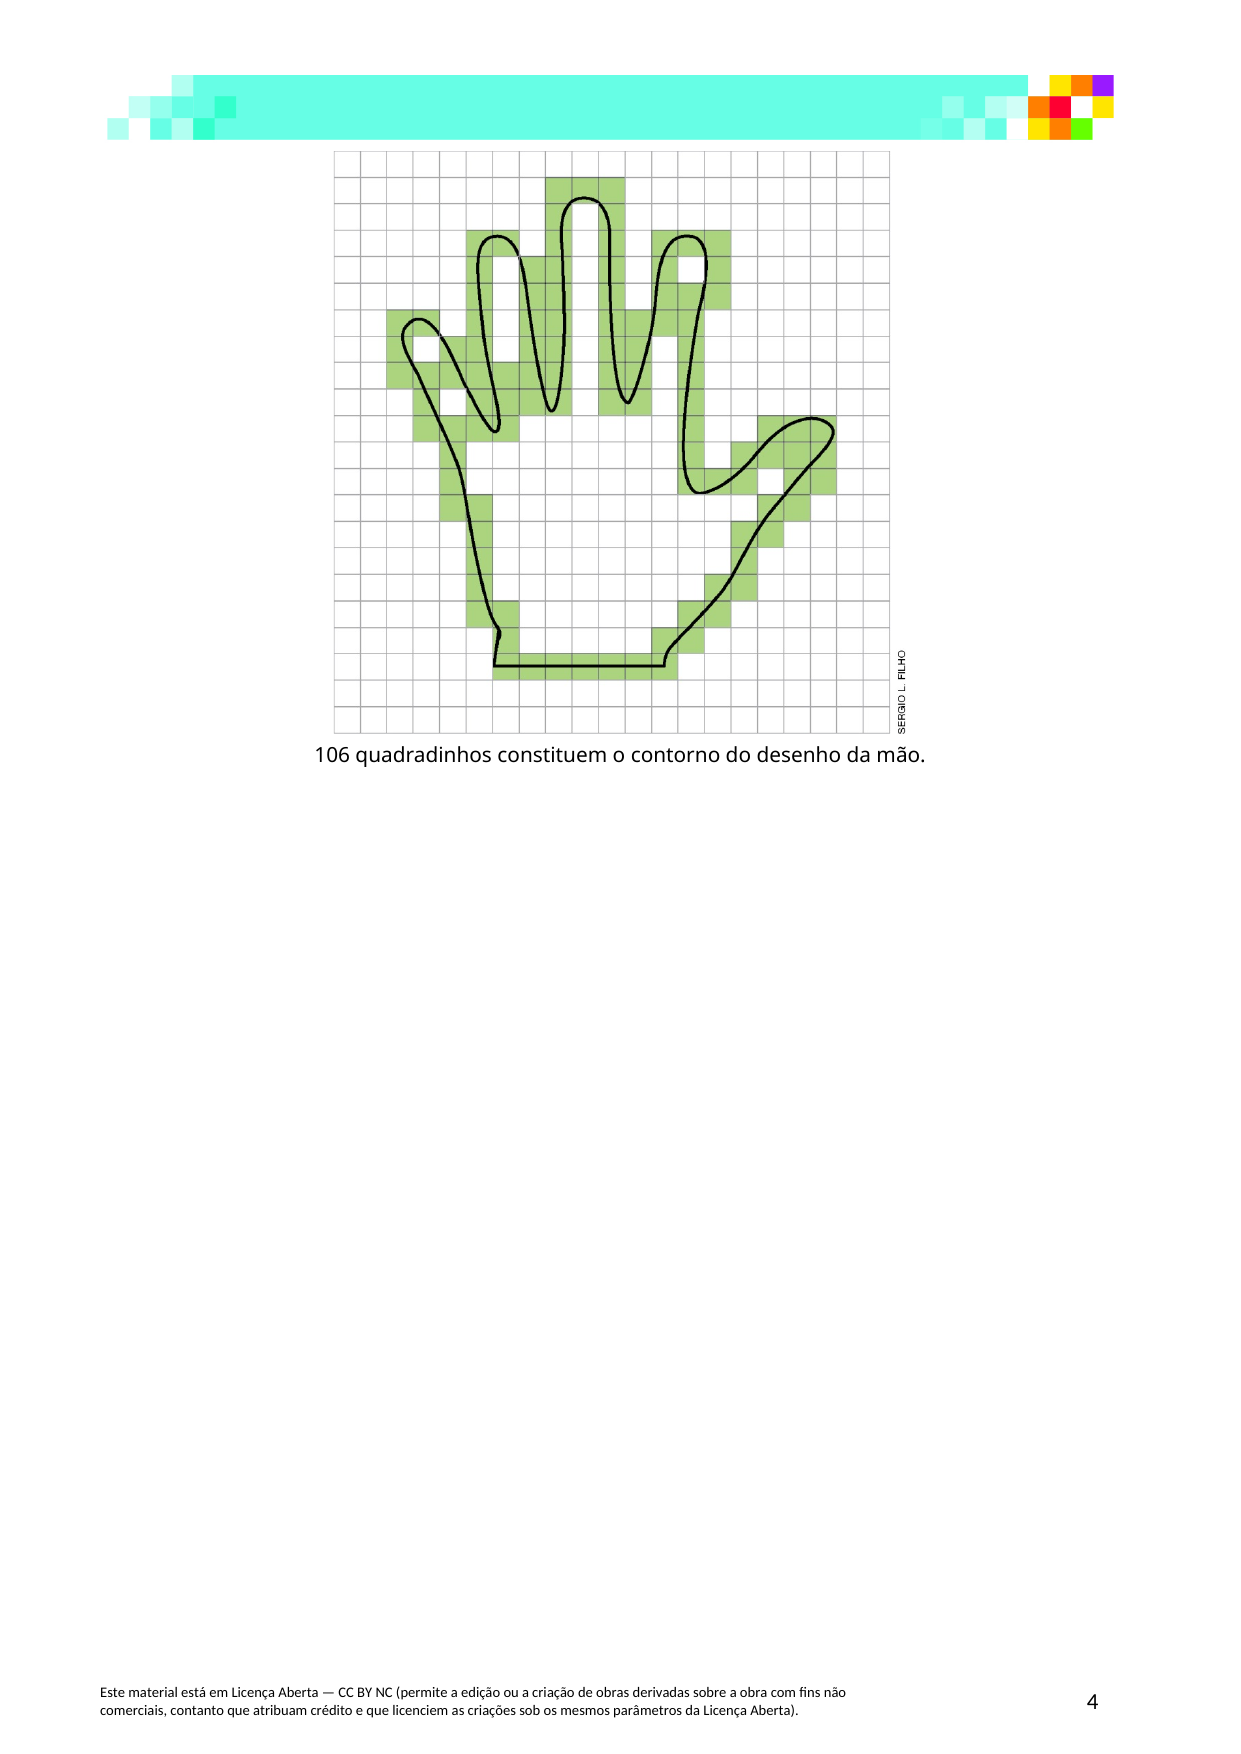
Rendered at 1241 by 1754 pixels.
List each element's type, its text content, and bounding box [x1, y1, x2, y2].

picture [88, 75, 1114, 734]
text 106 quadradinhos constituem o contorno do desenho da mão. [89, 740, 1152, 768]
